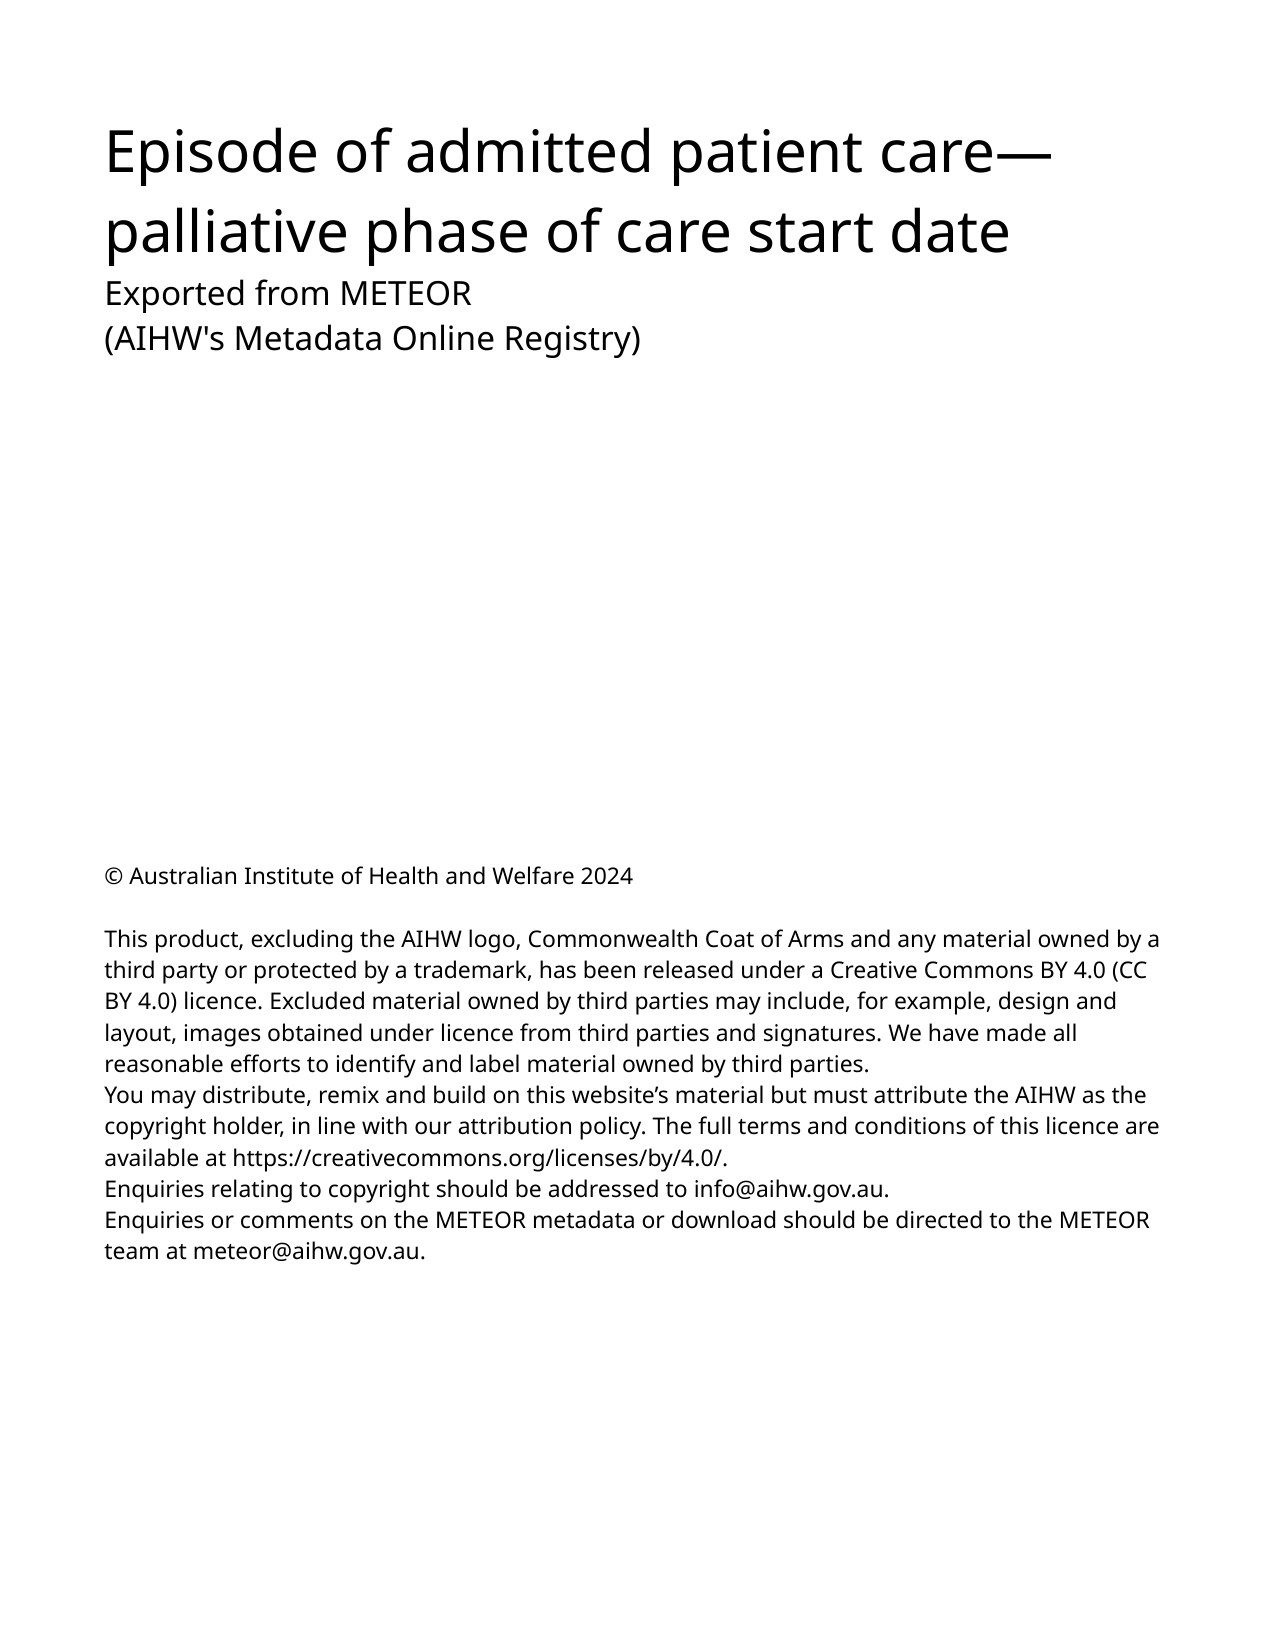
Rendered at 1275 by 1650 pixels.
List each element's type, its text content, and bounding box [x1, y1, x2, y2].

text You may distribute, remix and build on this website’s material but must attribute the AIHW as the copyright holder, in line with our attribution policy. The full terms and conditions of this licence are available at https://creativecommons.org/licenses/by/4.0/. [104, 1079, 1171, 1173]
title Episode of admitted patient care—palliative phase of care start date [104, 110, 1171, 269]
subtitle Exported from METEOR [104, 269, 1171, 315]
text This product, excluding the AIHW logo, Commonwealth Coat of Arms and any material owned by a third party or protected by a trademark, has been released under a Creative Commons BY 4.0 (CC BY 4.0) licence. Excluded material owned by third parties may include, for example, design and layout, images obtained under licence from third parties and signatures. We have made all reasonable efforts to identify and label material owned by third parties. [104, 923, 1171, 1079]
text © Australian Institute of Health and Welfare 2024 [104, 860, 1171, 891]
text Enquiries or comments on the METEOR metadata or download should be directed to the METEOR team at meteor@aihw.gov.au. [104, 1204, 1171, 1266]
subtitle (AIHW's Metadata Online Registry) [104, 315, 1171, 360]
text Enquiries relating to copyright should be addressed to info@aihw.gov.au. [104, 1173, 1171, 1204]
